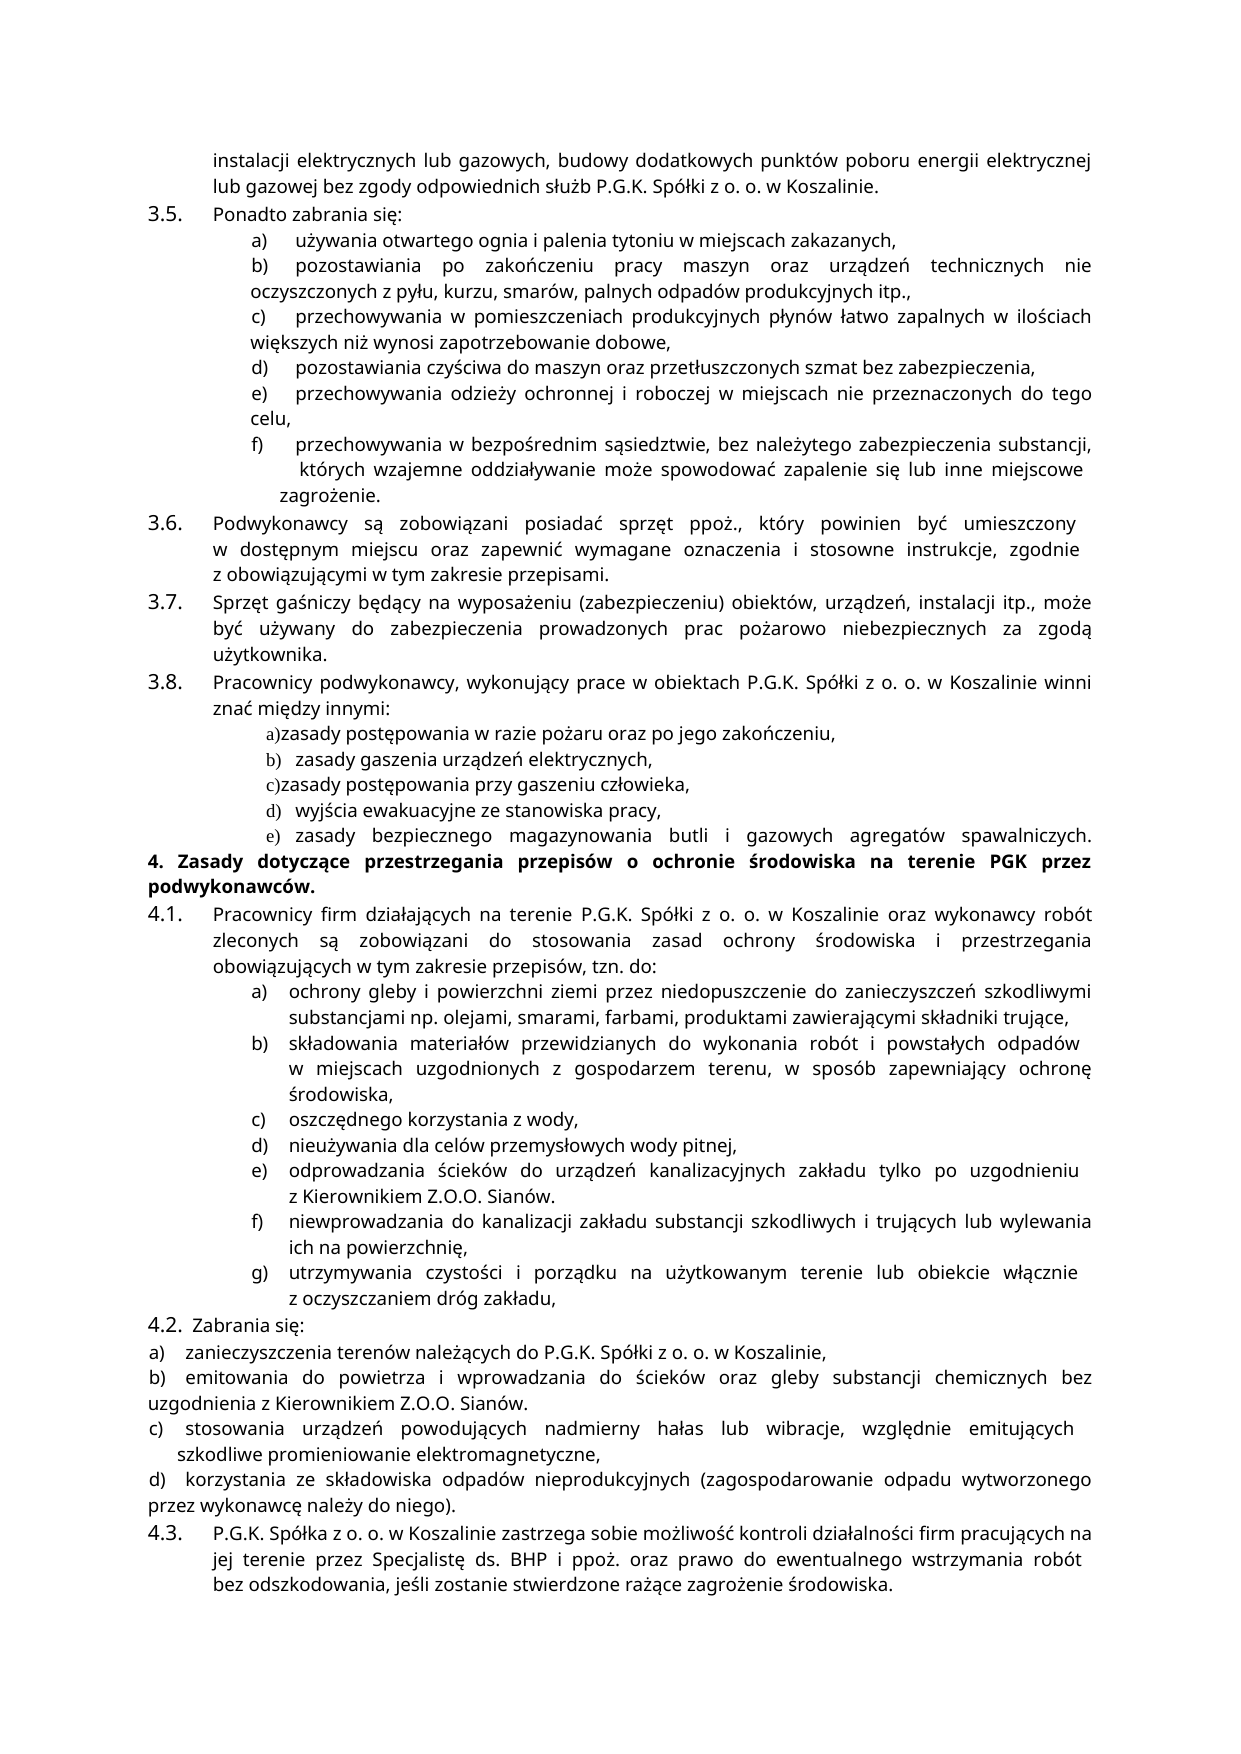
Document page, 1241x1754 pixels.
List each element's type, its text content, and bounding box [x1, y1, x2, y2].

list zasady bezpiecznego magazynowania butli i gazowych agregatów spawalniczych. 4. Zasady dotyczące przestrzegania przepisów o ochronie środowiska na terenie PGK przez podwykonawców. [148, 823, 1093, 899]
list Pracownicy podwykonawcy, wykonujący prace w obiektach P.G.K. Spółki z o. o. w Koszalinie winni znać między innymi: [148, 667, 1093, 721]
list zanieczyszczenia terenów należących do P.G.K. Spółki z o. o. w Koszalinie, [148, 1339, 1093, 1364]
list nieużywania dla celów przemysłowych wody pitnej, [251, 1132, 1093, 1157]
list zasady gaszenia urządzeń elektrycznych, [266, 746, 1093, 772]
list Podwykonawcy są zobowiązani posiadać sprzęt ppoż., który powinien być umieszczony w dostępnym miejscu oraz zapewnić wymagane oznaczenia i stosowne instrukcje, zgodnie z obowiązującymi w tym zakresie przepisami. [148, 508, 1093, 587]
list ochrony gleby i powierzchni ziemi przez niedopuszczenie do zanieczyszczeń szkodliwymi substancjami np. olejami, smarami, farbami, produktami zawierającymi składniki trujące, [251, 979, 1093, 1030]
list pozostawiania po zakończeniu pracy maszyn oraz urządzeń technicznych nie oczyszczonych z pyłu, kurzu, smarów, palnych odpadów produkcyjnych itp., [250, 253, 1093, 304]
list przechowywania w bezpośrednim sąsiedztwie, bez należytego zabezpieczenia substancji, których wzajemne oddziaływanie może spowodować zapalenie się lub inne miejscowe zagrożenie. [250, 431, 1093, 508]
list pozostawiania czyściwa do maszyn oraz przetłuszczonych szmat bez zabezpieczenia, [250, 355, 1093, 380]
list zasady postępowania w razie pożaru oraz po jego zakończeniu, [266, 721, 1093, 746]
list utrzymywania czystości i porządku na użytkowanym terenie lub obiekcie włącznie z oczyszczaniem dróg zakładu, [251, 1259, 1093, 1311]
list Ponadto zabrania się: [148, 199, 1093, 227]
list Sprzęt gaśniczy będący na wyposażeniu (zabezpieczeniu) obiektów, urządzeń, instalacji itp., może być używany do zabezpieczenia prowadzonych prac pożarowo niebezpiecznych za zgodą użytkownika. [148, 587, 1093, 667]
list Pracownicy firm działających na terenie P.G.K. Spółki z o. o. w Koszalinie oraz wykonawcy robót zleconych są zobowiązani do stosowania zasad ochrony środowiska i przestrzegania obowiązujących w tym zakresie przepisów, tzn. do: [148, 899, 1093, 979]
list odprowadzania ścieków do urządzeń kanalizacyjnych zakładu tylko po uzgodnieniu z Kierownikiem Z.O.O. Sianów. [251, 1157, 1093, 1208]
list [148, 148, 1093, 199]
list emitowania do powietrza i wprowadzania do ścieków oraz gleby substancji chemicznych bez uzgodnienia z Kierownikiem Z.O.O. Sianów. [148, 1364, 1093, 1416]
list wyjścia ewakuacyjne ze stanowiska pracy, [266, 797, 1093, 823]
list przechowywania odzieży ochronnej i roboczej w miejscach nie przeznaczonych do tego celu, [250, 380, 1093, 431]
list zasady postępowania przy gaszeniu człowieka, [266, 772, 1093, 797]
list korzystania ze składowiska odpadów nieprodukcyjnych (zagospodarowanie odpadu wytworzonego przez wykonawcę należy do niego). [148, 1467, 1093, 1518]
list oszczędnego korzystania z wody, [251, 1106, 1093, 1132]
list używania otwartego ognia i palenia tytoniu w miejscach zakazanych, [250, 227, 1093, 253]
list niewprowadzania do kanalizacji zakładu substancji szkodliwych i trujących lub wylewania ich na powierzchnię, [251, 1208, 1093, 1259]
list Zabrania się: [148, 1311, 1093, 1339]
list P.G.K. Spółka z o. o. w Koszalinie zastrzega sobie możliwość kontroli działalności firm pracujących na jej terenie przez Specjalistę ds. BHP i ppoż. oraz prawo do ewentualnego wstrzymania robót bez odszkodowania, jeśli zostanie stwierdzone rażące zagrożenie środowiska. [148, 1518, 1093, 1597]
list składowania materiałów przewidzianych do wykonania robót i powstałych odpadów w miejscach uzgodnionych z gospodarzem terenu, w sposób zapewniający ochronę środowiska, [251, 1030, 1093, 1106]
list przechowywania w pomieszczeniach produkcyjnych płynów łatwo zapalnych w ilościach większych niż wynosi zapotrzebowanie dobowe, [250, 304, 1093, 355]
list stosowania urządzeń powodujących nadmierny hałas lub wibracje, względnie emitujących szkodliwe promieniowanie elektromagnetyczne, [148, 1416, 1093, 1467]
